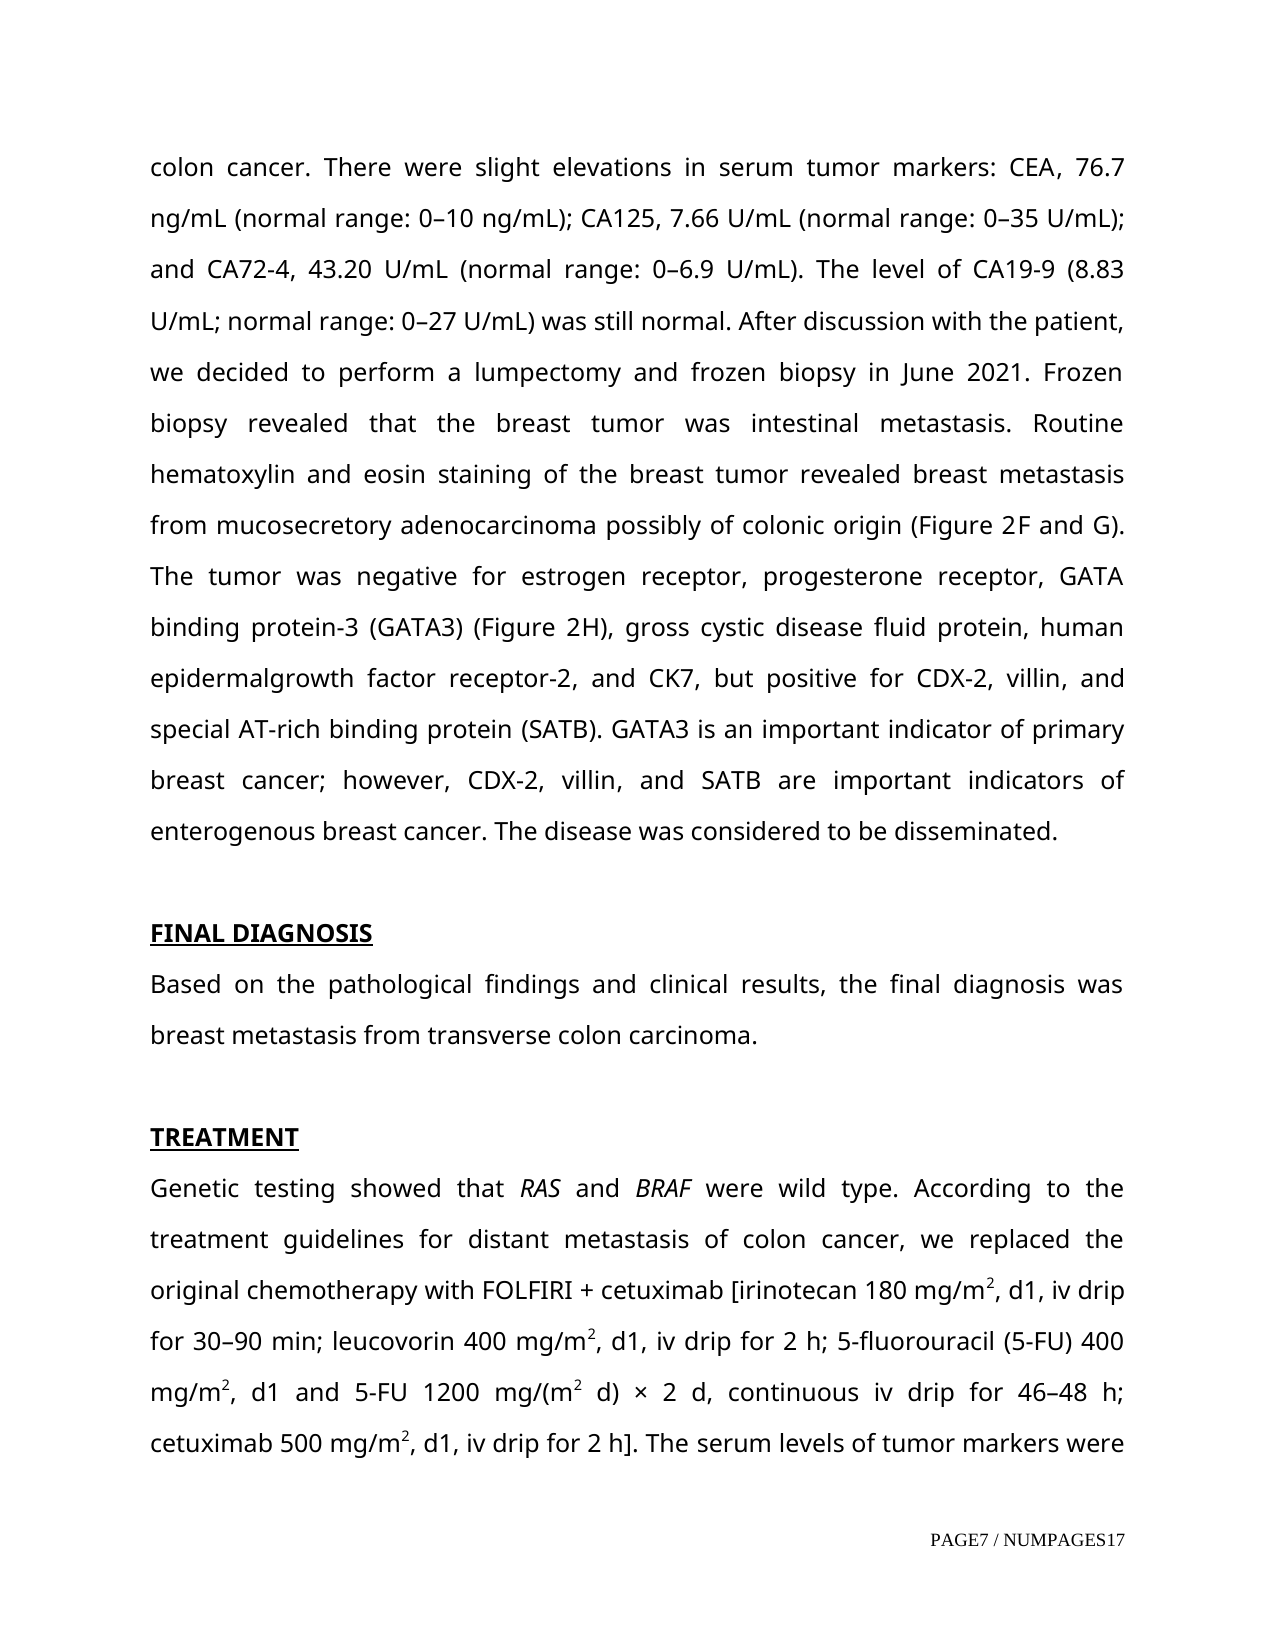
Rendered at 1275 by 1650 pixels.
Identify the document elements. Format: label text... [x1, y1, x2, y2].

text Based on the pathological findings and clinical results, the final diagnosis was breast metastasis from transverse colon carcinoma. [150, 967, 1125, 1052]
text TREATMENT [150, 1120, 1125, 1154]
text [150, 1171, 1125, 1460]
text FINAL DIAGNOSIS [150, 916, 1125, 950]
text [150, 150, 1125, 848]
